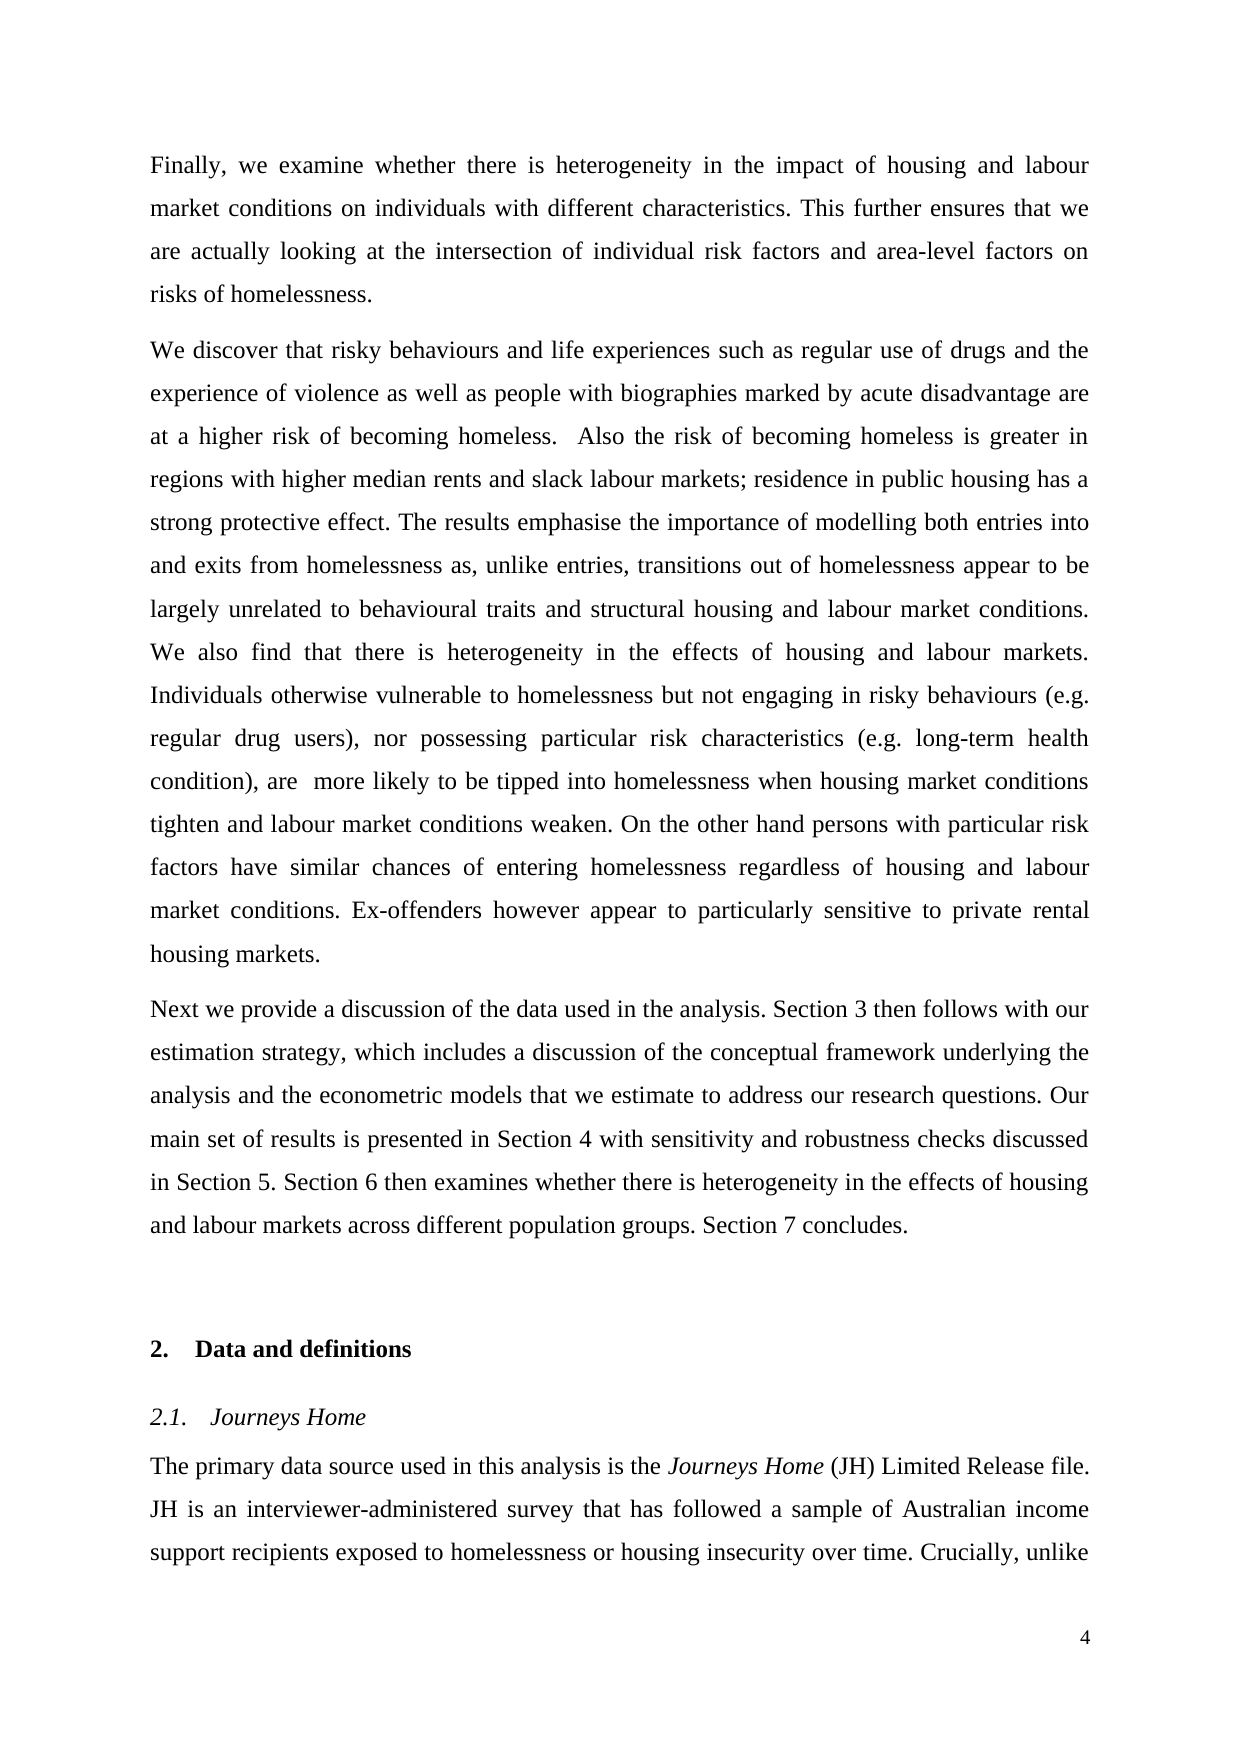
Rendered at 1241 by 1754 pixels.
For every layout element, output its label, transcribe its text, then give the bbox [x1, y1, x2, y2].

text We discover that risky behaviours and life experiences such as regular use of drugs and the experience of violence as well as people with biographies marked by acute disadvantage are at a higher risk of becoming homeless. Also the risk of becoming homeless is greater in regions with higher median rents and slack labour markets; residence in public housing has a strong protective effect. The results emphasise the importance of modelling both entries into and exits from homelessness as, unlike entries, transitions out of homelessness appear to be largely unrelated to behavioural traits and structural housing and labour market conditions. We also find that there is heterogeneity in the effects of housing and labour markets. Individuals otherwise vulnerable to homelessness but not engaging in risky behaviours (e.g. regular drug users), nor possessing particular risk characteristics (e.g. long-term health condition), are more likely to be tipped into homelessness when housing market conditions tighten and labour market conditions weaken. On the other hand persons with particular risk factors have similar chances of entering homelessness regardless of housing and labour market conditions. Ex-offenders however appear to particularly sensitive to private rental housing markets. [150, 335, 1090, 967]
subtitle Data and definitions [150, 1334, 1090, 1362]
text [150, 1451, 1090, 1566]
text Finally, we examine whether there is heterogeneity in the impact of housing and labour market conditions on individuals with different characteristics. This further ensures that we are actually looking at the intersection of individual risk factors and area-level factors on risks of homelessness. [150, 150, 1090, 308]
subtitle Journeys Home [150, 1402, 1090, 1431]
text Next we provide a discussion of the data used in the analysis. Section 3 then follows with our estimation strategy, which includes a discussion of the conceptual framework underlying the analysis and the econometric models that we estimate to address our research questions. Our main set of results is presented in Section 4 with sensitivity and robustness checks discussed in Section 5. Section 6 then examines whether there is heterogeneity in the effects of housing and labour markets across different population groups. Section 7 concludes. [150, 994, 1090, 1239]
